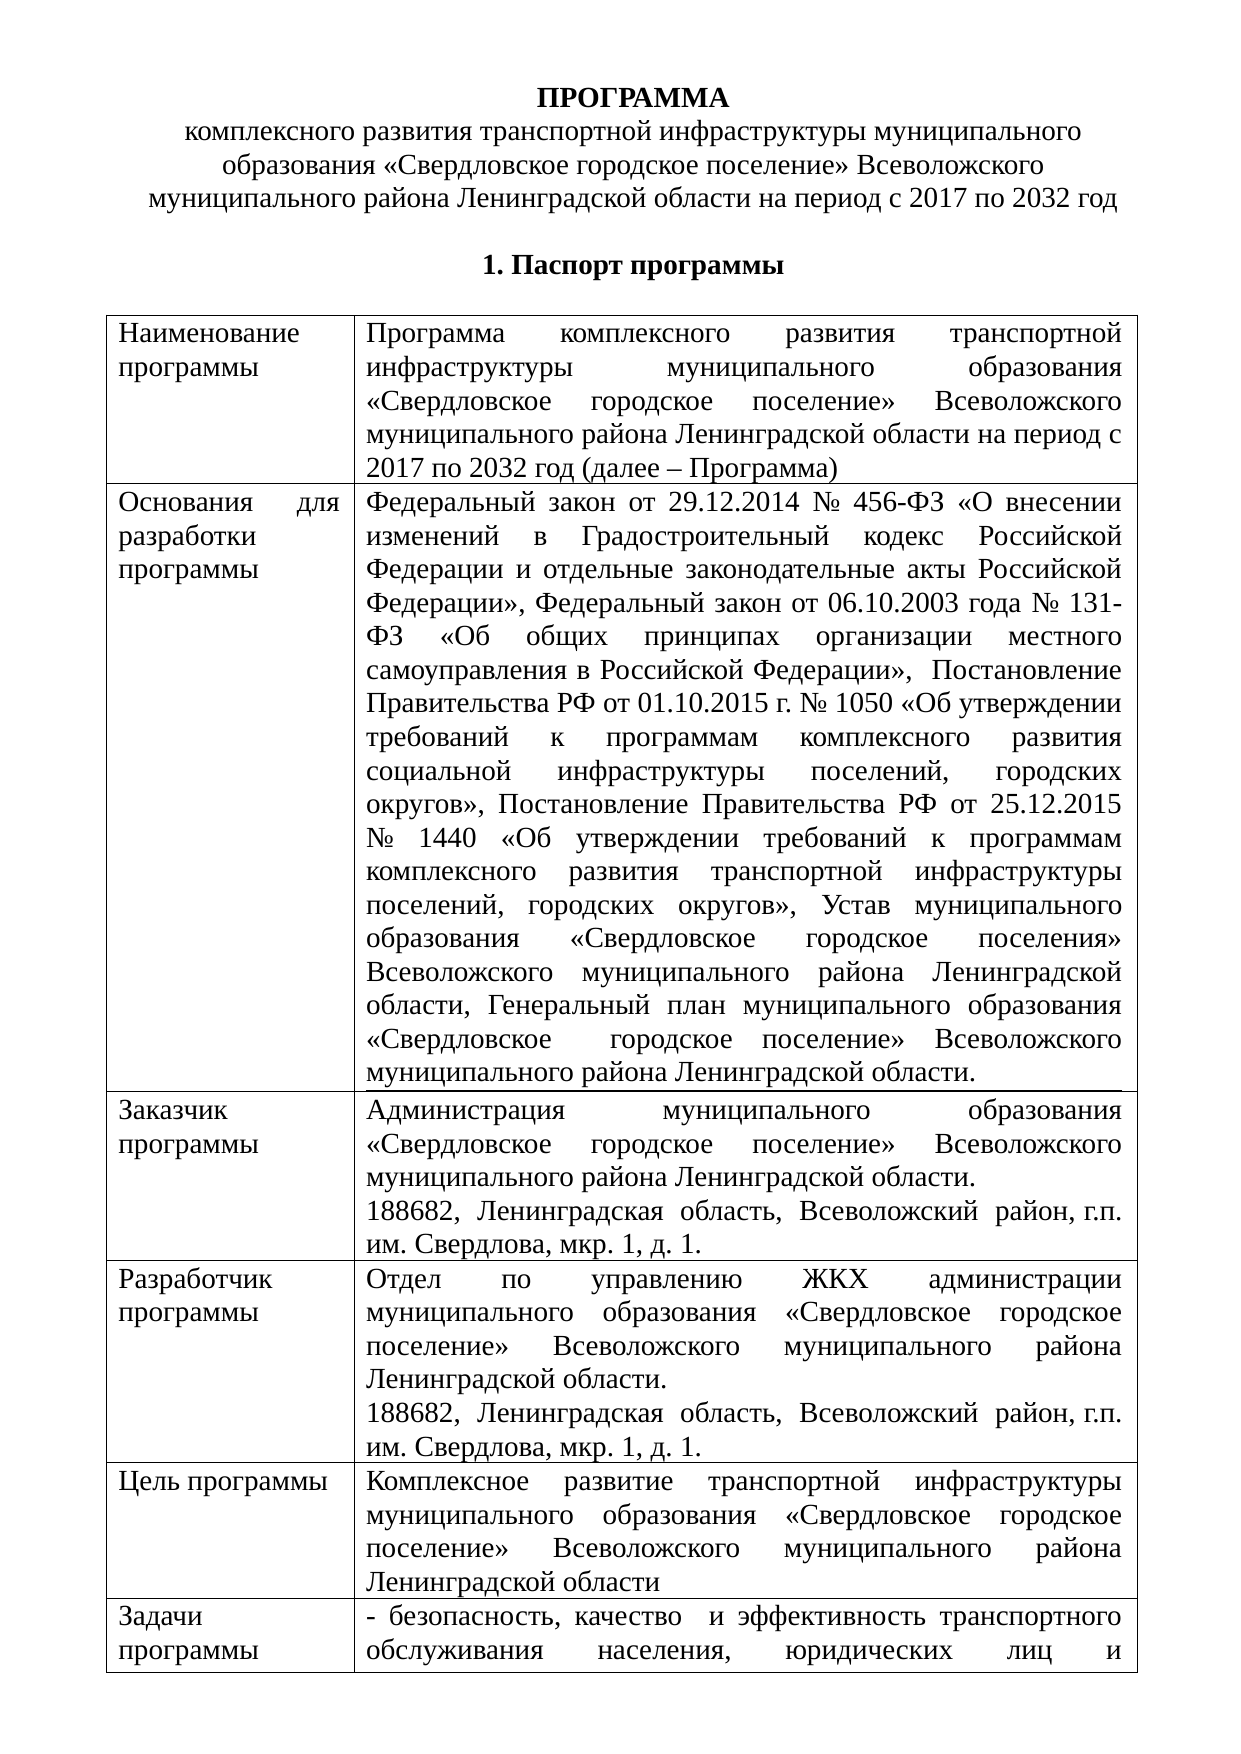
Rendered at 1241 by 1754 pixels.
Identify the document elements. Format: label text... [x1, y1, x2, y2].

table_header Наименование программы [107, 316, 354, 483]
table_cell Отдел по управлению ЖКХ администрации муниципального образования «Свердловское городское поселение» Всеволожского муниципального района Ленинградской области. 188682, Ленинградская область, Всеволожский район, г.п. им. Свердлова, мкр. 1, д. 1. [355, 1261, 1137, 1462]
table_header Программа комплексного развития транспортной инфраструктуры муниципального образования «Свердловское городское поселение» Всеволожского муниципального района Ленинградской области на период с 2017 по 2032 год (далее – Программа) [355, 316, 1137, 483]
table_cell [355, 1599, 1137, 1672]
table_cell Заказчик программы [107, 1092, 354, 1260]
table_cell Федеральный закон от 29.12.2014 № 456-ФЗ «О внесении изменений в Градостроительный кодекс Российской Федерации и отдельные законодательные акты Российской Федерации», Федеральный закон от 06.10.2003 года № 131-ФЗ «Об общих принципах организации местного самоуправления в Российской Федерации», Постановление Правительства РФ от 01.10.2015 г. № 1050 «Об утверждении требований к программам комплексного развития социальной инфраструктуры поселений, городских округов», Постановление Правительства РФ от 25.12.2015 № 1440 «Об утверждении требований к программам комплексного развития транспортной инфраструктуры поселений, городских округов», Устав муниципального образования «Свердловское городское поселения» Всеволожского муниципального района Ленинградской области, Генеральный план муниципального образования «Свердловское городское поселение» Всеволожского муниципального района Ленинградской области. [355, 484, 1137, 1091]
table_cell Администрация муниципального образования «Свердловское городское поселение» Всеволожского муниципального района Ленинградской области. 188682, Ленинградская область, Всеволожский район, г.п. им. Свердлова, мкр. 1, д. 1. [355, 1092, 1137, 1260]
table_cell Комплексное развитие транспортной инфраструктуры муниципального образования «Свердловское городское поселение» Всеволожского муниципального района Ленинградской области [355, 1463, 1137, 1597]
text 1. Паспорт программы [118, 247, 1148, 281]
table_cell Цель программы [107, 1463, 354, 1597]
text ПРОГРАММА [118, 80, 1148, 113]
table_cell Основания для разработки программы [107, 484, 354, 1091]
table_cell Задачи программы [107, 1599, 354, 1672]
table_cell Разработчик программы [107, 1261, 354, 1462]
text комплексного развития транспортной инфраструктуры муниципального образования «Свердловское городское поселение» Всеволожского муниципального района Ленинградской области на период с 2017 по 2032 год [118, 113, 1148, 214]
